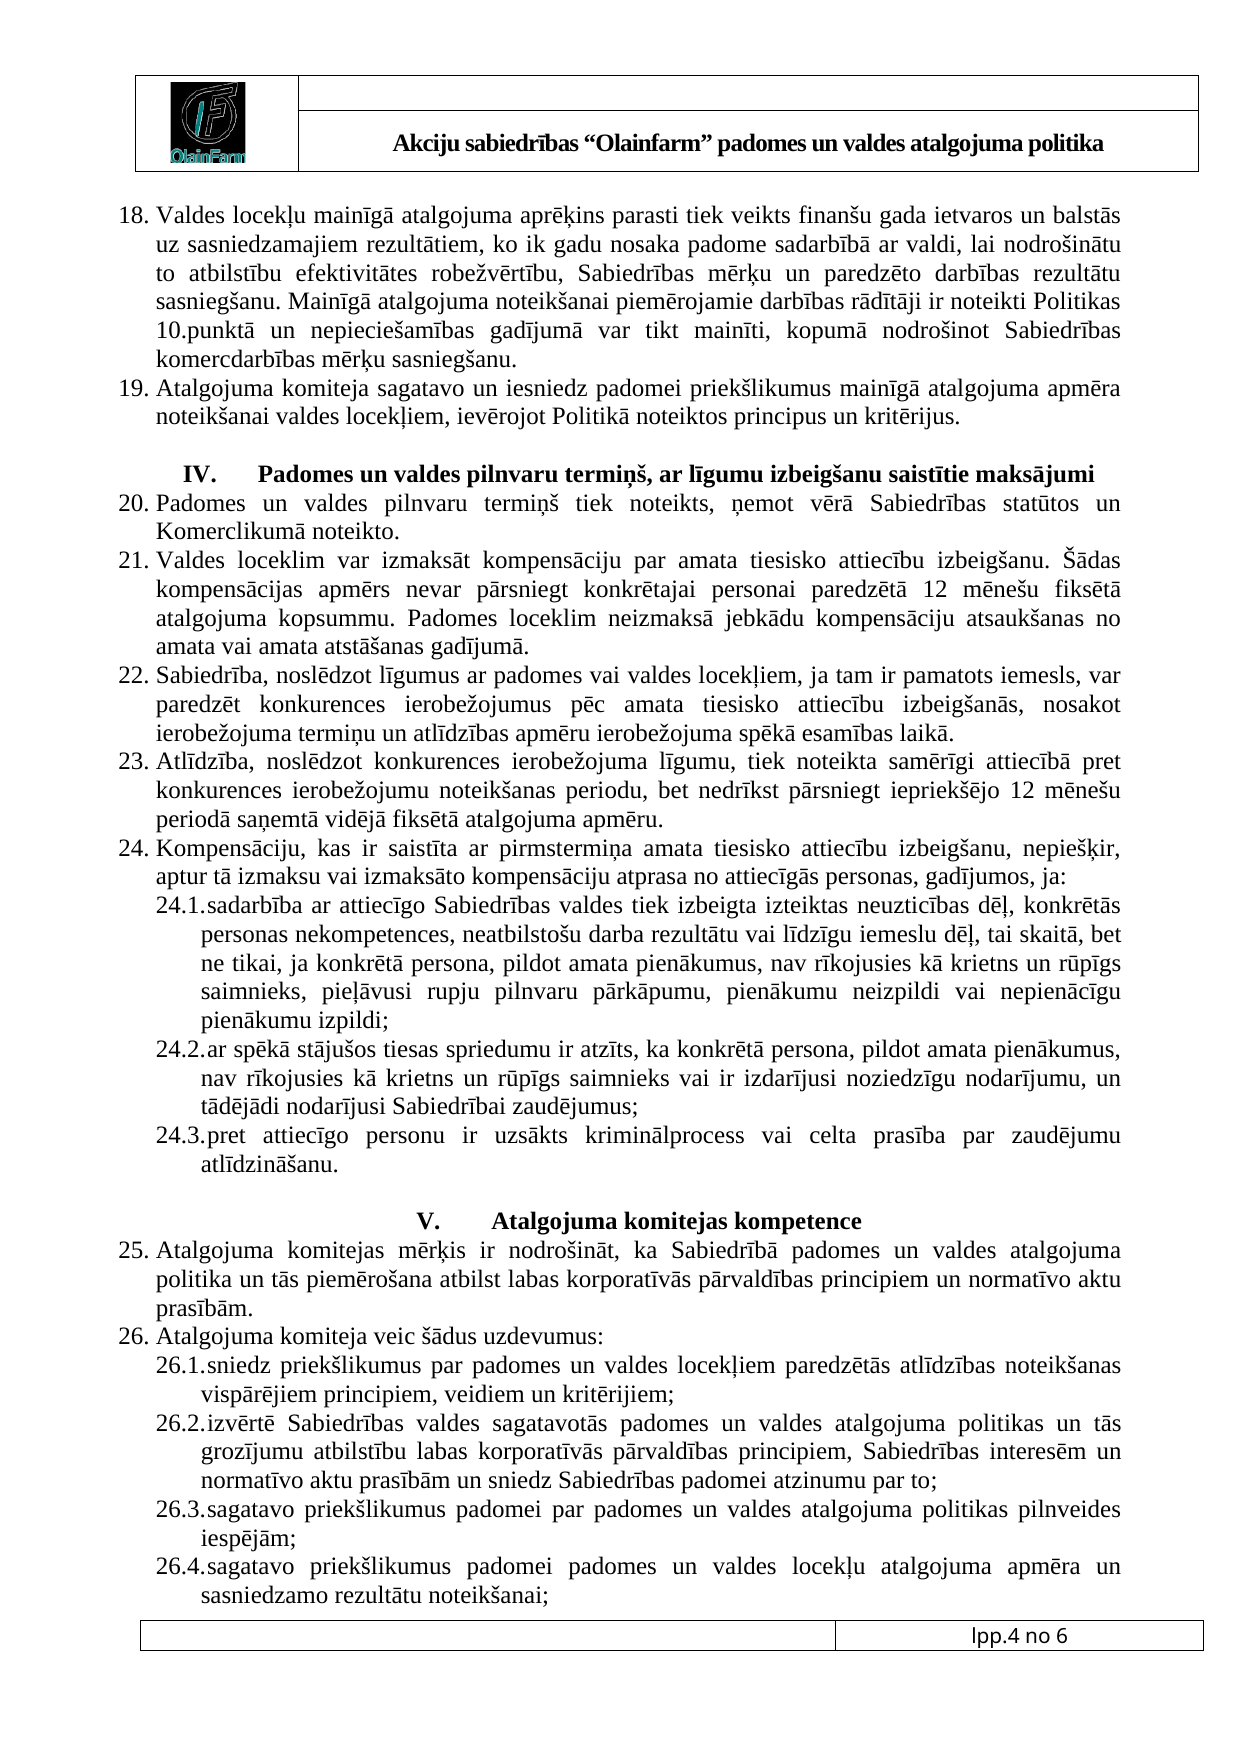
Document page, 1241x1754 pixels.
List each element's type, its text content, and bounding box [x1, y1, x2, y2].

list Padomes un valdes pilnvaru termiņš tiek noteikts, ņemot vērā Sabiedrības statūtos un Komerclikumā noteikto. [118, 488, 1122, 545]
list Padomes un valdes pilnvaru termiņš, ar līgumu izbeigšanu saistītie maksājumi [156, 459, 1122, 488]
list sagatavo priekšlikumus padomei padomes un valdes locekļu atalgojuma apmēra un sasniedzamo rezultātu noteikšanai; [156, 1551, 1122, 1609]
list pret attiecīgo personu ir uzsākts kriminālprocess vai celta prasība par zaudējumu atlīdzināšanu. [156, 1120, 1122, 1178]
list Valdes locekļu mainīgā atalgojuma aprēķins parasti tiek veikts finanšu gada ietvaros un balstās uz sasniedzamajiem rezultātiem, ko ik gadu nosaka padome sadarbībā ar valdi, lai nodrošinātu to atbilstību efektivitātes robežvērtību, Sabiedrības mērķu un paredzēto darbības rezultātu sasniegšanu. Mainīgā atalgojuma noteikšanai piemērojamie darbības rādītāji ir noteikti Politikas 10.punktā un nepieciešamības gadījumā var tikt mainīti, kopumā nodrošinot Sabiedrības komercdarbības mērķu sasniegšanu. [118, 200, 1122, 373]
list izvērtē Sabiedrības valdes sagatavotās padomes un valdes atalgojuma politikas un tās grozījumu atbilstību labas korporatīvās pārvaldības principiem, Sabiedrības interesēm un normatīvo aktu prasībām un sniedz Sabiedrības padomei atzinumu par to; [156, 1408, 1122, 1494]
list Atalgojuma komitejas mērķis ir nodrošināt, ka Sabiedrībā padomes un valdes atalgojuma politika un tās piemērošana atbilst labas korporatīvās pārvaldības principiem un normatīvo aktu prasībām. [118, 1235, 1122, 1321]
list sadarbība ar attiecīgo Sabiedrības valdes tiek izbeigta izteiktas neuzticības dēļ, konkrētās personas nekompetences, neatbilstošu darba rezultātu vai līdzīgu iemeslu dēļ, tai skaitā, bet ne tikai, ja konkrētā persona, pildot amata pienākumus, nav rīkojusies kā krietns un rūpīgs saimnieks, pieļāvusi rupju pilnvaru pārkāpumu, pienākumu neizpildi vai nepienācīgu pienākumu izpildi; [156, 890, 1122, 1034]
list Atalgojuma komitejas kompetence [156, 1206, 1122, 1235]
list ar spēkā stājušos tiesas spriedumu ir atzīts, ka konkrētā persona, pildot amata pienākumus, nav rīkojusies kā krietns un rūpīgs saimnieks vai ir izdarījusi noziedzīgu nodarījumu, un tādējādi nodarījusi Sabiedrībai zaudējumus; [156, 1034, 1122, 1120]
list sniedz priekšlikumus par padomes un valdes locekļiem paredzētās atlīdzības noteikšanas vispārējiem principiem, veidiem un kritērijiem; [156, 1350, 1122, 1408]
list Kompensāciju, kas ir saistīta ar pirmstermiņa amata tiesisko attiecību izbeigšanu, nepiešķir, aptur tā izmaksu vai izmaksāto kompensāciju atprasa no attiecīgās personas, gadījumos, ja: [118, 833, 1122, 890]
list Sabiedrība, noslēdzot līgumus ar padomes vai valdes locekļiem, ja tam ir pamatots iemesls, var paredzēt konkurences ierobežojumus pēc amata tiesisko attiecību izbeigšanās, nosakot ierobežojuma termiņu un atlīdzības apmēru ierobežojuma spēkā esamības laikā. [118, 660, 1122, 746]
list Valdes loceklim var izmaksāt kompensāciju par amata tiesisko attiecību izbeigšanu. Šādas kompensācijas apmērs nevar pārsniegt konkrētajai personai paredzētā 12 mēnešu fiksētā atalgojuma kopsummu. Padomes loceklim neizmaksā jebkādu kompensāciju atsaukšanas no amata vai amata atstāšanas gadījumā. [118, 545, 1122, 660]
list Atlīdzība, noslēdzot konkurences ierobežojuma līgumu, tiek noteikta samērīgi attiecībā pret konkurences ierobežojumu noteikšanas periodu, bet nedrīkst pārsniegt iepriekšējo 12 mēnešu periodā saņemtā vidējā fiksētā atalgojuma apmēru. [118, 746, 1122, 833]
list Atalgojuma komiteja veic šādus uzdevumus: [118, 1321, 1122, 1350]
list Atalgojuma komiteja sagatavo un iesniedz padomei priekšlikumus mainīgā atalgojuma apmēra noteikšanai valdes locekļiem, ievērojot Politikā noteiktos principus un kritērijus. [118, 373, 1122, 430]
list sagatavo priekšlikumus padomei par padomes un valdes atalgojuma politikas pilnveides iespējām; [156, 1494, 1122, 1551]
